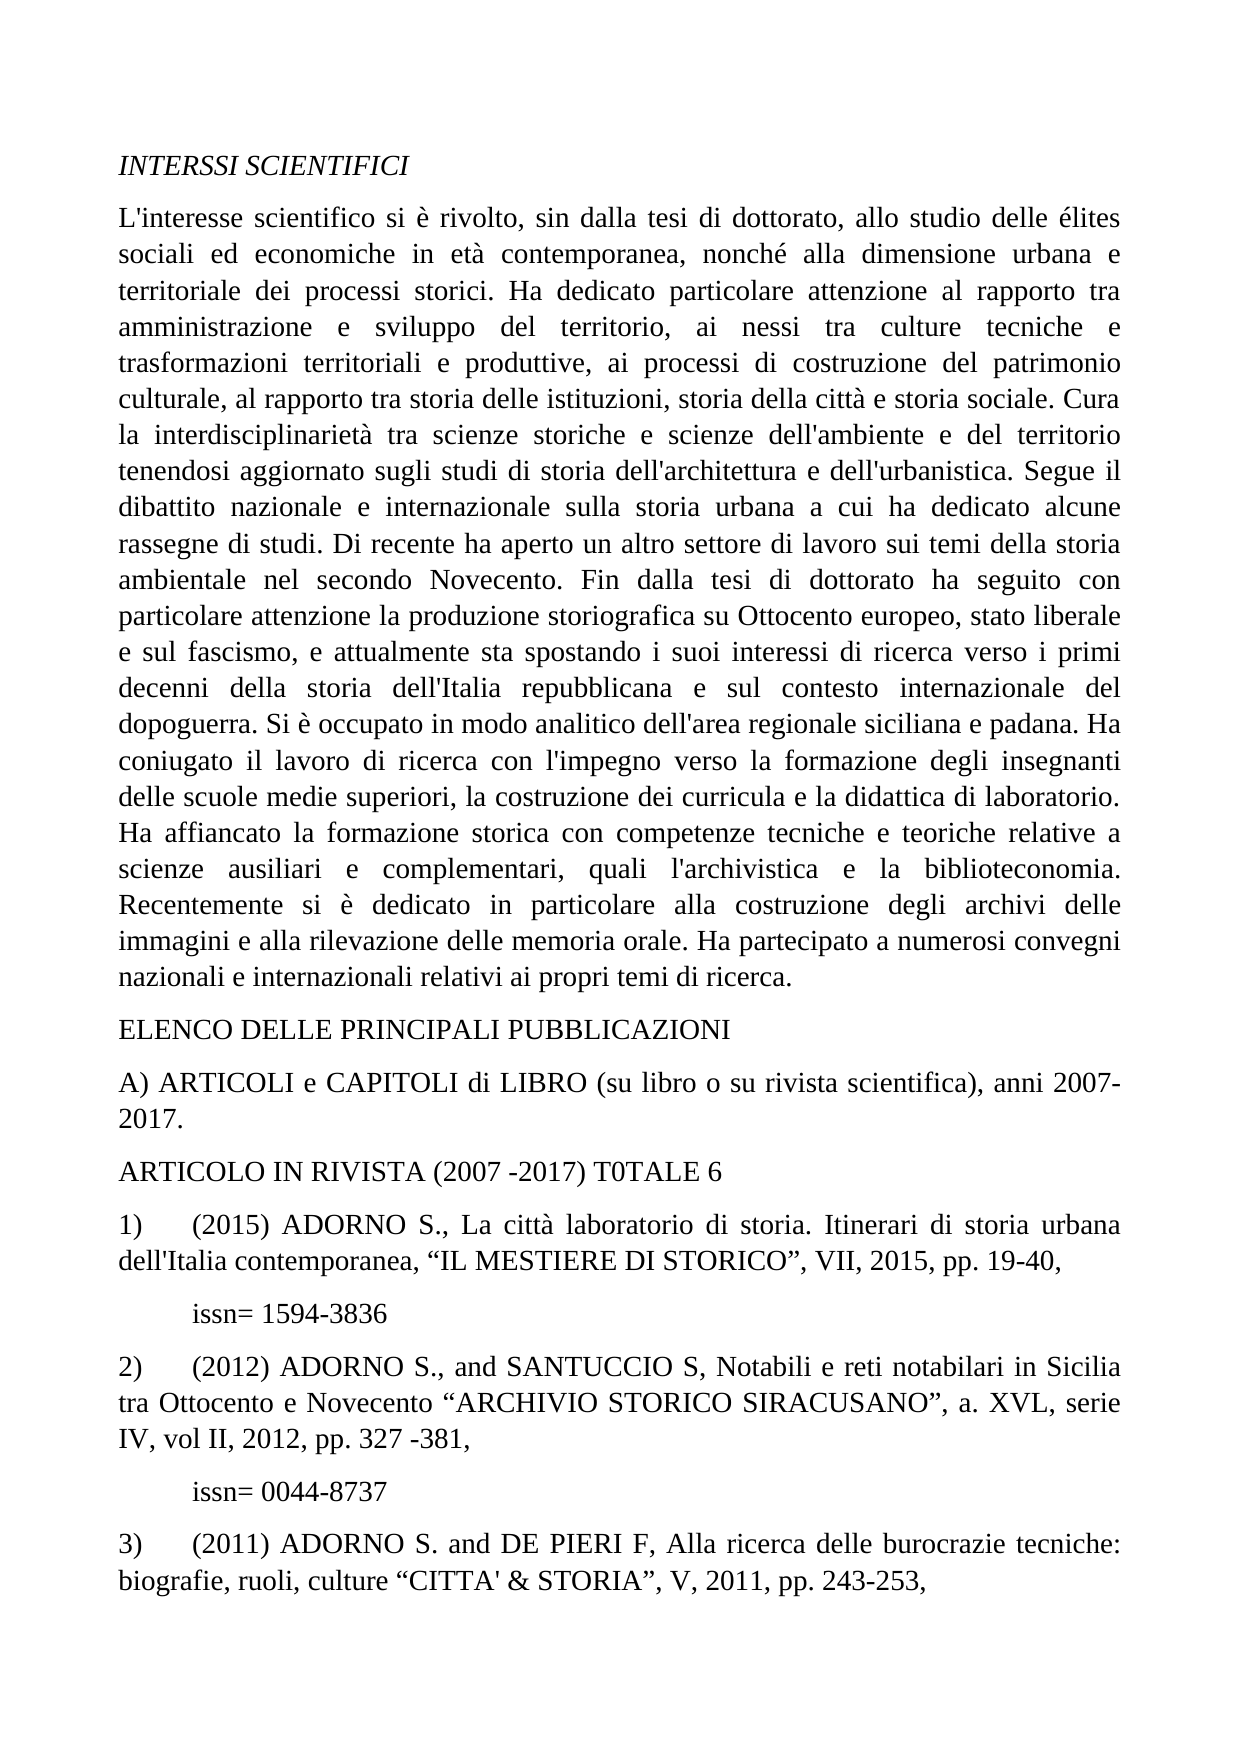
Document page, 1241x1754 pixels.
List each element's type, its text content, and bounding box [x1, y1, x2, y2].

text issn= 0044-8737 [118, 1474, 1122, 1507]
text 1) (2015) ADORNO S., La città laboratorio di storia. Itinerari di storia urbana dell'Italia contemporanea, “IL MESTIERE DI STORICO”, VII, 2015, pp. 19-40, [118, 1207, 1122, 1277]
text ELENCO DELLE PRINCIPALI PUBBLICAZIONI [118, 1012, 1122, 1046]
text ARTICOLO IN RIVISTA (2007 -2017) T0TALE 6 [118, 1154, 1122, 1188]
text issn= 1594-3836 [118, 1296, 1122, 1329]
text INTERSSI SCIENTIFICI [118, 148, 1122, 181]
text 2) (2012) ADORNO S., and SANTUCCIO S, Notabili e reti notabilari in Sicilia tra Ottocento e Novecento “ARCHIVIO STORICO SIRACUSANO”, a. XVL, serie IV, vol II, 2012, pp. 327 -381, [118, 1349, 1122, 1454]
text L'interesse scientifico si è rivolto, sin dalla tesi di dottorato, allo studio delle élites sociali ed economiche in età contemporanea, nonché alla dimensione urbana e territoriale dei processi storici. Ha dedicato particolare attenzione al rapporto tra amministrazione e sviluppo del territorio, ai nessi tra culture tecniche e trasformazioni territoriali e produttive, ai processi di costruzione del patrimonio culturale, al rapporto tra storia delle istituzioni, storia della città e storia sociale. Cura la interdisciplinarietà tra scienze storiche e scienze dell'ambiente e del territorio tenendosi aggiornato sugli studi di storia dell'architettura e dell'urbanistica. Segue il dibattito nazionale e internazionale sulla storia urbana a cui ha dedicato alcune rassegne di studi. Di recente ha aperto un altro settore di lavoro sui temi della storia ambientale nel secondo Novecento. Fin dalla tesi di dottorato ha seguito con particolare attenzione la produzione storiografica su Ottocento europeo, stato liberale e sul fascismo, e attualmente sta spostando i suoi interessi di ricerca verso i primi decenni della storia dell'Italia repubblicana e sul contesto internazionale del dopoguerra. Si è occupato in modo analitico dell'area regionale siciliana e padana. Ha coniugato il lavoro di ricerca con l'impegno verso la formazione degli insegnanti delle scuole medie superiori, la costruzione dei curricula e la didattica di laboratorio. Ha affiancato la formazione storica con competenze tecniche e teoriche relative a scienze ausiliari e complementari, quali l'archivistica e la biblioteconomia. Recentemente si è dedicato in particolare alla costruzione degli archivi delle immagini e alla rilevazione delle memoria orale. Ha partecipato a numerosi convegni nazionali e internazionali relativi ai propri temi di ricerca. [118, 200, 1122, 993]
text A) ARTICOLI e CAPITOLI di LIBRO (su libro o su rivista scientifica), anni 2007-2017. [118, 1065, 1122, 1135]
text 3) (2011) ADORNO S. and DE PIERI F, Alla ricerca delle burocrazie tecniche: biografie, ruoli, culture “CITTA' & STORIA”, V, 2011, pp. 243-253, [118, 1527, 1122, 1596]
